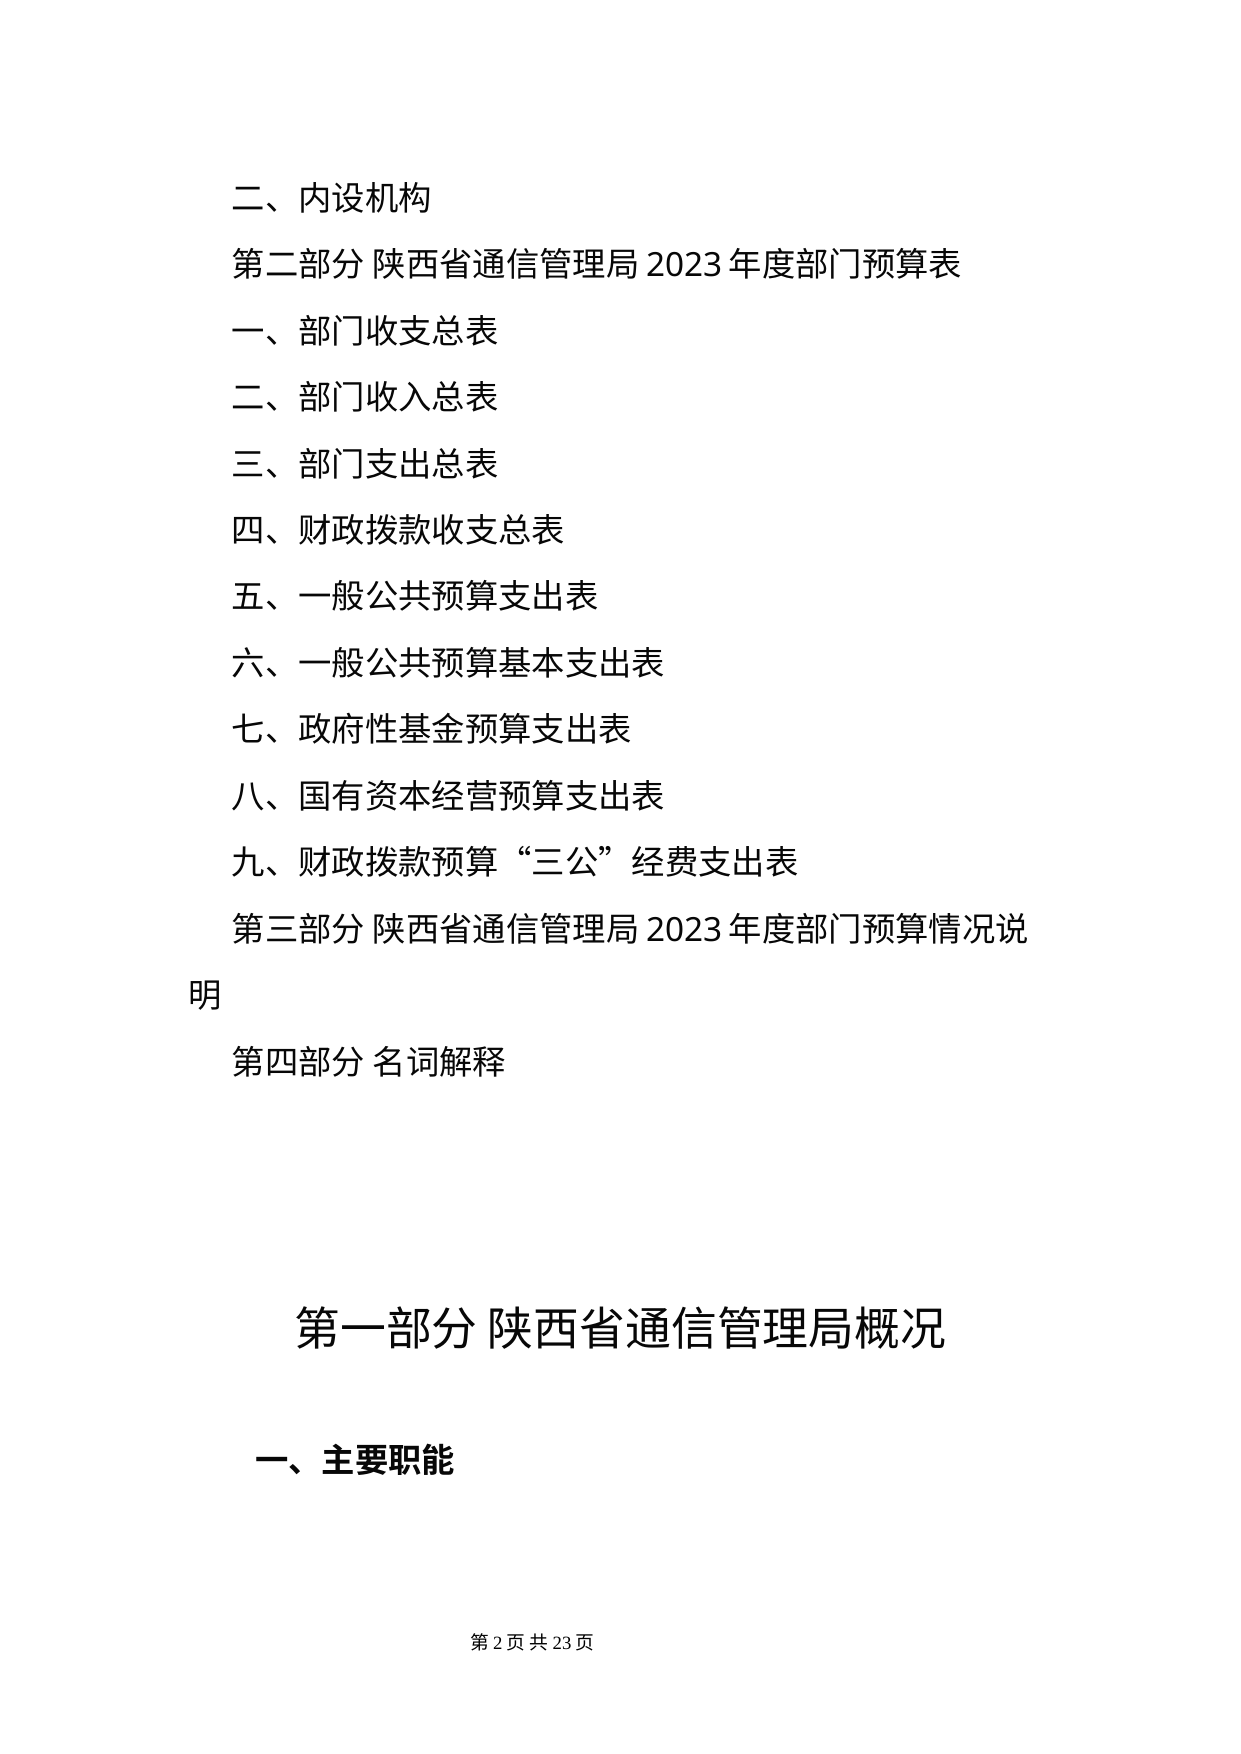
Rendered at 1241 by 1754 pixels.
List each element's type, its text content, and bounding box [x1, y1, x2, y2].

text 五、一般公共预算支出表 [188, 561, 1052, 628]
text 一、主要职能 [188, 1425, 1052, 1492]
text 八、国有资本经营预算支出表 [188, 761, 1052, 827]
text 七、政府性基金预算支出表 [188, 694, 1052, 761]
text 第二部分 陕西省通信管理局2023年度部门预算表 [188, 229, 1052, 295]
text 六、一般公共预算基本支出表 [188, 628, 1052, 694]
text 四、财政拨款收支总表 [188, 495, 1052, 561]
text 第四部分 名词解释 [188, 1026, 1052, 1093]
text 一、部门收支总表 [188, 295, 1052, 362]
text 九、财政拨款预算“三公”经费支出表 [188, 827, 1052, 893]
text 第三部分 陕西省通信管理局2023年度部门预算情况说明 [188, 893, 1052, 1026]
text 二、内设机构 [188, 162, 1052, 229]
text 第一部分 陕西省通信管理局概况 [188, 1292, 1052, 1359]
text 二、部门收入总表 [188, 362, 1052, 428]
text 三、部门支出总表 [188, 428, 1052, 495]
